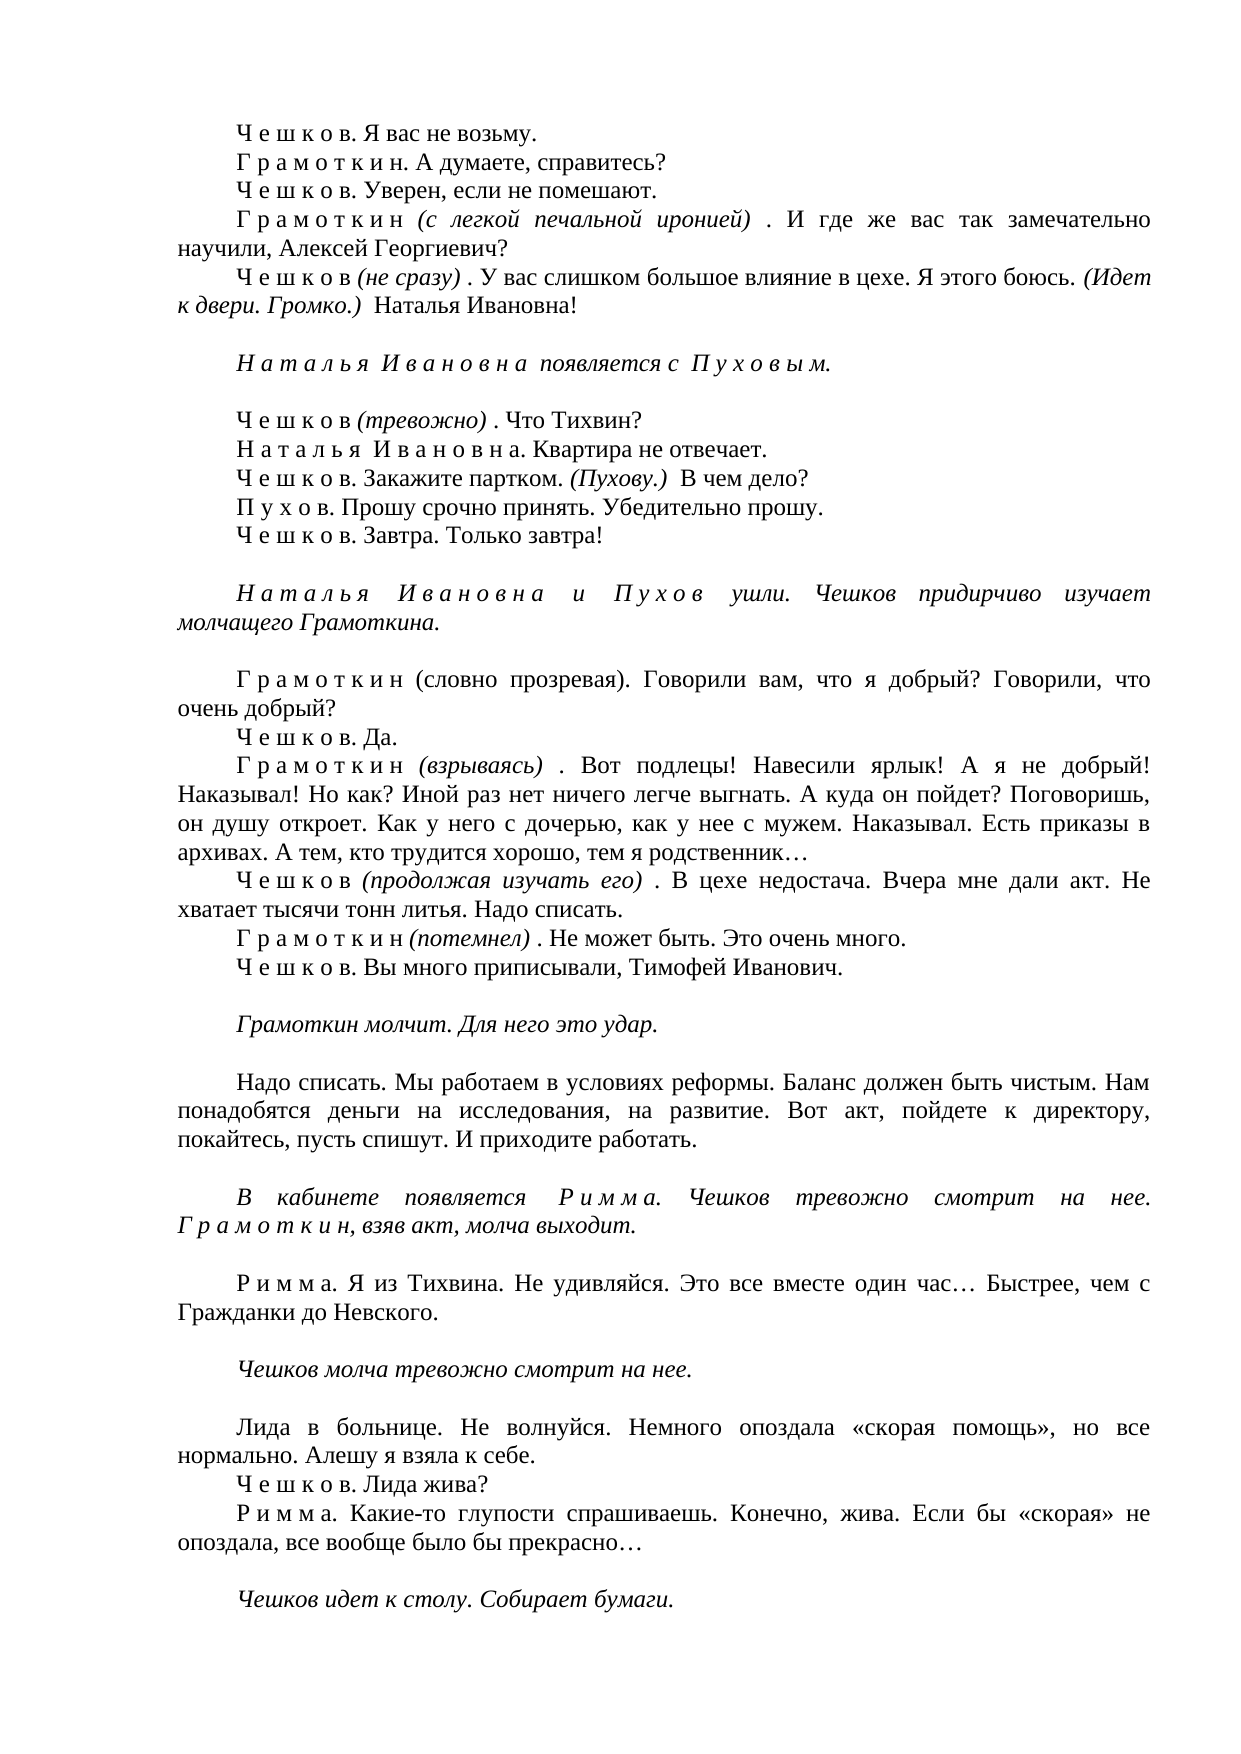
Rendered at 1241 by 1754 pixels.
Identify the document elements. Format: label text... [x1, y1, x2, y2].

text Ч е ш к о в. Лида жива? [177, 1469, 1152, 1498]
text Г р а м о т к и н (взрываясь) . Вот подлецы! Навесили ярлык! А я не добрый! Наказывал! Но как? Иной раз нет ничего легче выгнать. А куда он пойдет? Поговоришь, он душу откроет. Как у него с дочерью, как у нее с мужем. Наказывал. Есть приказы в архивах. А тем, кто трудится хорошо, тем я родственник… [177, 751, 1152, 866]
text Чешков молча тревожно смотрит на нее. [177, 1354, 1152, 1383]
text Г р а м о т к и н (словно прозревая). Говорили вам, что я добрый? Говорили, что очень добрый? [177, 664, 1152, 722]
text П у х о в. Прошу срочно принять. Убедительно прошу. [177, 492, 1152, 521]
text Ч е ш к о в. Закажите партком. (Пухову.) В чем дело? [177, 463, 1152, 492]
text Ч е ш к о в (тревожно) . Что Тихвин? [177, 406, 1152, 434]
text Ч е ш к о в (не сразу) . У вас слишком большое влияние в цехе. Я этого боюсь. (Идет к двери. Громко.) Наталья Ивановна! [177, 262, 1152, 319]
text Г р а м о т к и н. А думаете, справитесь? [177, 147, 1152, 176]
text Г р а м о т к и н (потемнел) . Не может быть. Это очень много. [177, 923, 1152, 952]
text Н а т а л ь я И в а н о в н а. Квартира не отвечает. [177, 434, 1152, 463]
text Р и м м а. Какие-то глупости спрашиваешь. Конечно, жива. Если бы «скорая» не опоздала, все вообще было бы прекрасно… [177, 1498, 1152, 1556]
text Надо списать. Мы работаем в условиях реформы. Баланс должен быть чистым. Нам понадобятся деньги на исследования, на развитие. Вот акт, пойдете к директору, покайтесь, пусть спишут. И приходите работать. [177, 1067, 1152, 1153]
text Н а т а л ь я И в а н о в н а и П у х о в ушли. Чешков придирчиво изучает молчащего Грамоткина. [177, 578, 1152, 636]
text Р и м м а. Я из Тихвина. Не удивляйся. Это все вместе один час… Быстрее, чем с Гражданки до Невского. [177, 1268, 1152, 1326]
text В кабинете появляется Р и м м а. Чешков тревожно смотрит на нее. Г р а м о т к и н, взяв акт, молча выходит. [177, 1182, 1152, 1239]
text Н а т а л ь я И в а н о в н а появляется с П у х о в ы м. [177, 348, 1152, 377]
text Ч е ш к о в (продолжая изучать его) . В цехе недостача. Вчера мне дали акт. Не хватает тысячи тонн литья. Надо списать. [177, 866, 1152, 923]
text Г р а м о т к и н (с легкой печальной иронией) . И где же вас так замечательно научили, Алексей Георгиевич? [177, 204, 1152, 262]
text Грамоткин молчит. Для него это удар. [177, 1009, 1152, 1038]
text Ч е ш к о в. Завтра. Только завтра! [177, 521, 1152, 549]
text Ч е ш к о в. Да. [177, 722, 1152, 751]
text Ч е ш к о в. Я вас не возьму. [177, 118, 1152, 147]
text Чешков идет к столу. Собирает бумаги. [177, 1584, 1152, 1613]
text Лида в больнице. Не волнуйся. Немного опоздала «скорая помощь», но все нормально. Алешу я взяла к себе. [177, 1412, 1152, 1469]
text Ч е ш к о в. Вы много приписывали, Тимофей Иванович. [177, 952, 1152, 981]
text Ч е ш к о в. Уверен, если не помешают. [177, 176, 1152, 204]
